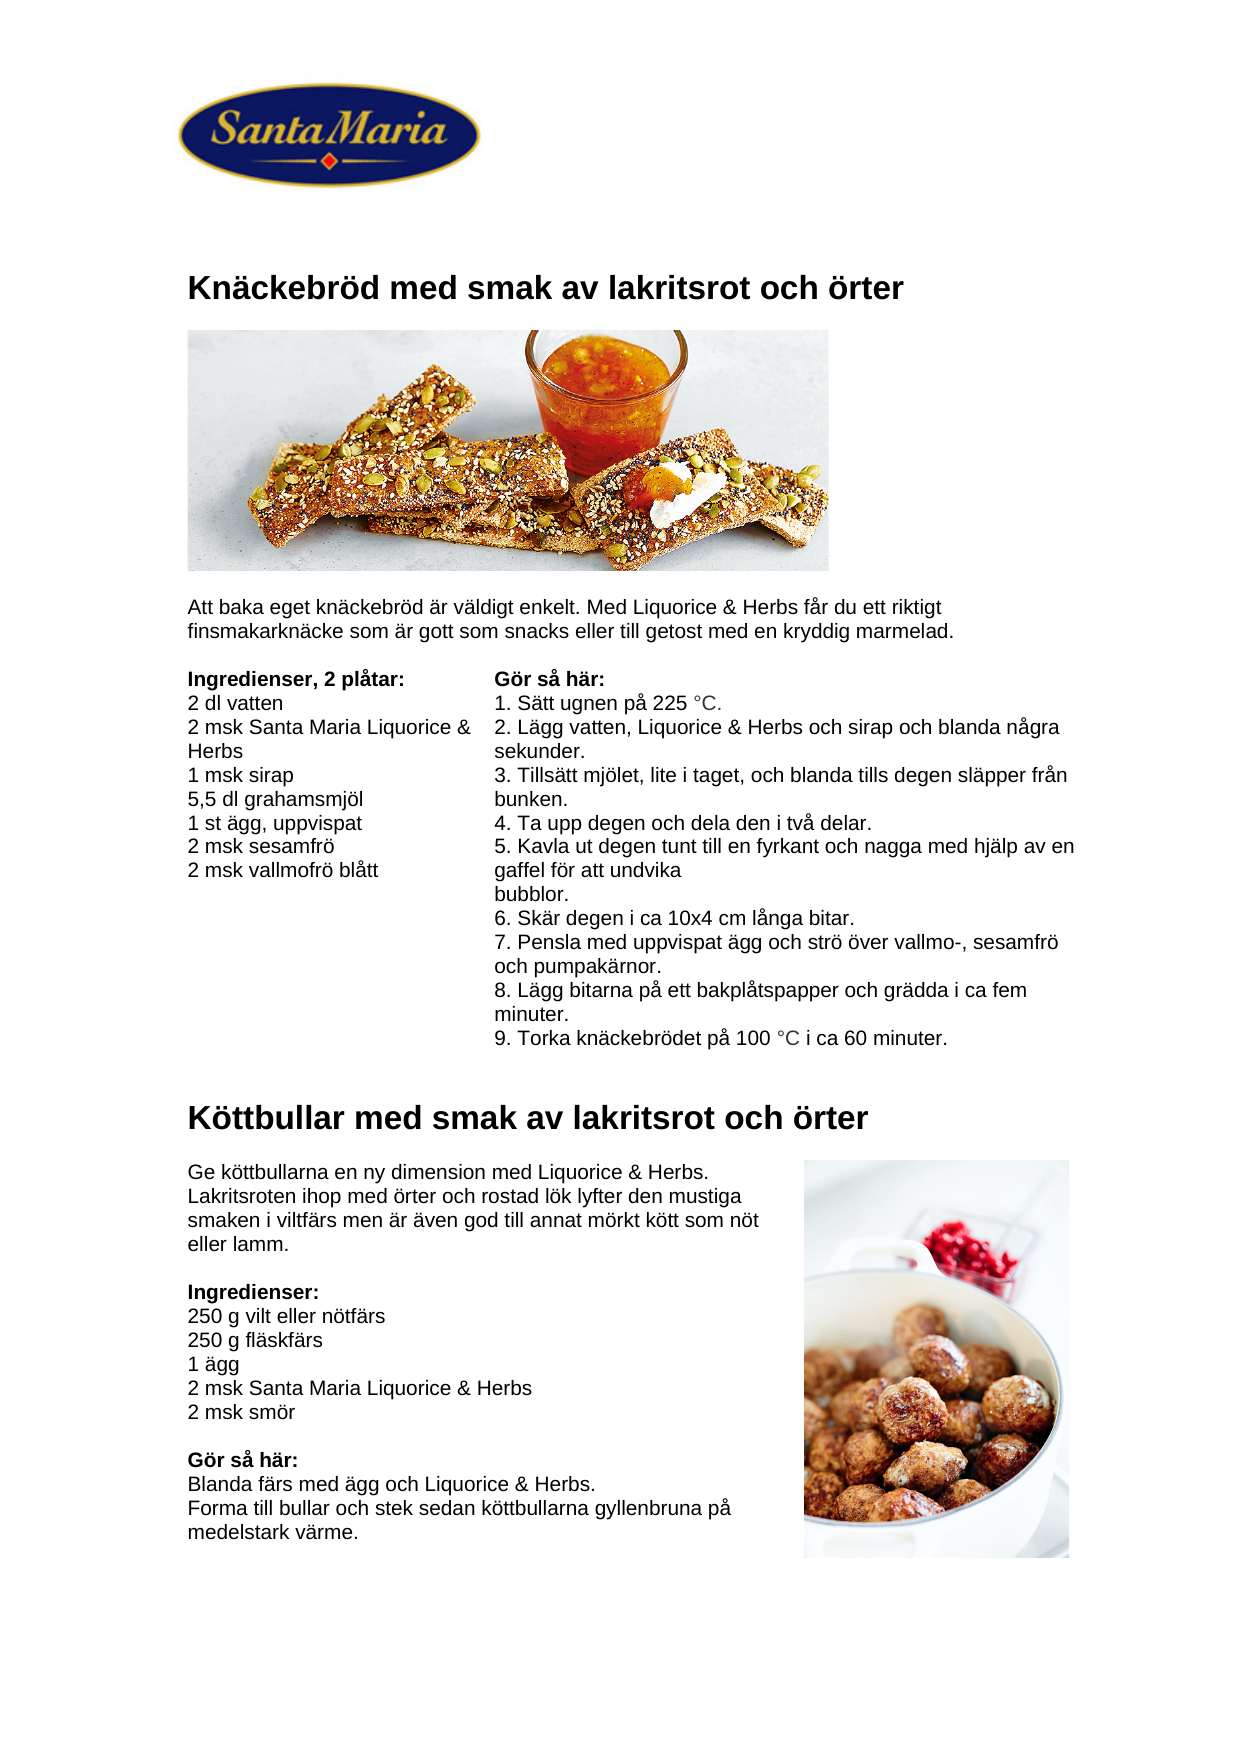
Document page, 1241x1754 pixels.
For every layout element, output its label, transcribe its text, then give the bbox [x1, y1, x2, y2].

picture [172, 73, 488, 201]
table_header [793, 1160, 1103, 1567]
table_header Ingredienser, 2 plåtar: 2 dl vatten 2 msk Santa Maria Liquorice & Herbs 1 msk sirap 5,5 dl grahamsmjöl 1 st ägg, uppvispat 2 msk sesamfrö 2 msk vallmofrö blått [176, 667, 483, 1074]
picture [804, 1160, 1070, 1558]
text Knäckebröd med smak av lakritsrot och örter [187, 268, 1053, 306]
table_header Gör så här: 1. Sätt ugnen på 225 °C. 2. Lägg vatten, Liquorice & Herbs och sirap och blanda några sekunder. 3. Tillsätt mjölet, lite i taget, och blanda tills degen släpper från bunken. 4. Ta upp degen och dela den i två delar. 5. Kavla ut degen tunt till en fyrkant och nagga med hjälp av en gaffel för att undvika bubblor. 6. Skär degen i ca 10x4 cm långa bitar. 7. Pensla med uppvispat ägg och strö över vallmo-, sesamfrö och pumpakärnor. 8. Lägg bitarna på ett bakplåtspapper och grädda i ca fem minuter. 9. Torka knäckebrödet på 100 °C i ca 60 minuter. [483, 667, 1103, 1074]
table_header Ge köttbullarna en ny dimension med Liquorice & Herbs. Lakritsroten ihop med örter och rostad lök lyfter den mustiga smaken i viltfärs men är även god till annat mörkt kött som nöt eller lamm. Ingredienser: 250 g vilt­ eller nötfärs 250 g fläskfärs 1 ägg 2 msk Santa Maria Liquorice & Herbs 2 msk smör Gör så här: Blanda färs med ägg och Liquorice & Herbs. Forma till bullar och stek sedan köttbullarna gyllenbruna på medelstark värme. [176, 1160, 793, 1567]
text Köttbullar med smak av lakritsrot och örter [187, 1098, 1053, 1136]
text Att baka eget knäckebröd är väldigt enkelt. Med Liquorice & Herbs får du ett riktigt finsmakarknäcke som är gott som snacks eller till getost med en kryddig marmelad. [187, 595, 1053, 643]
picture [187, 330, 829, 571]
